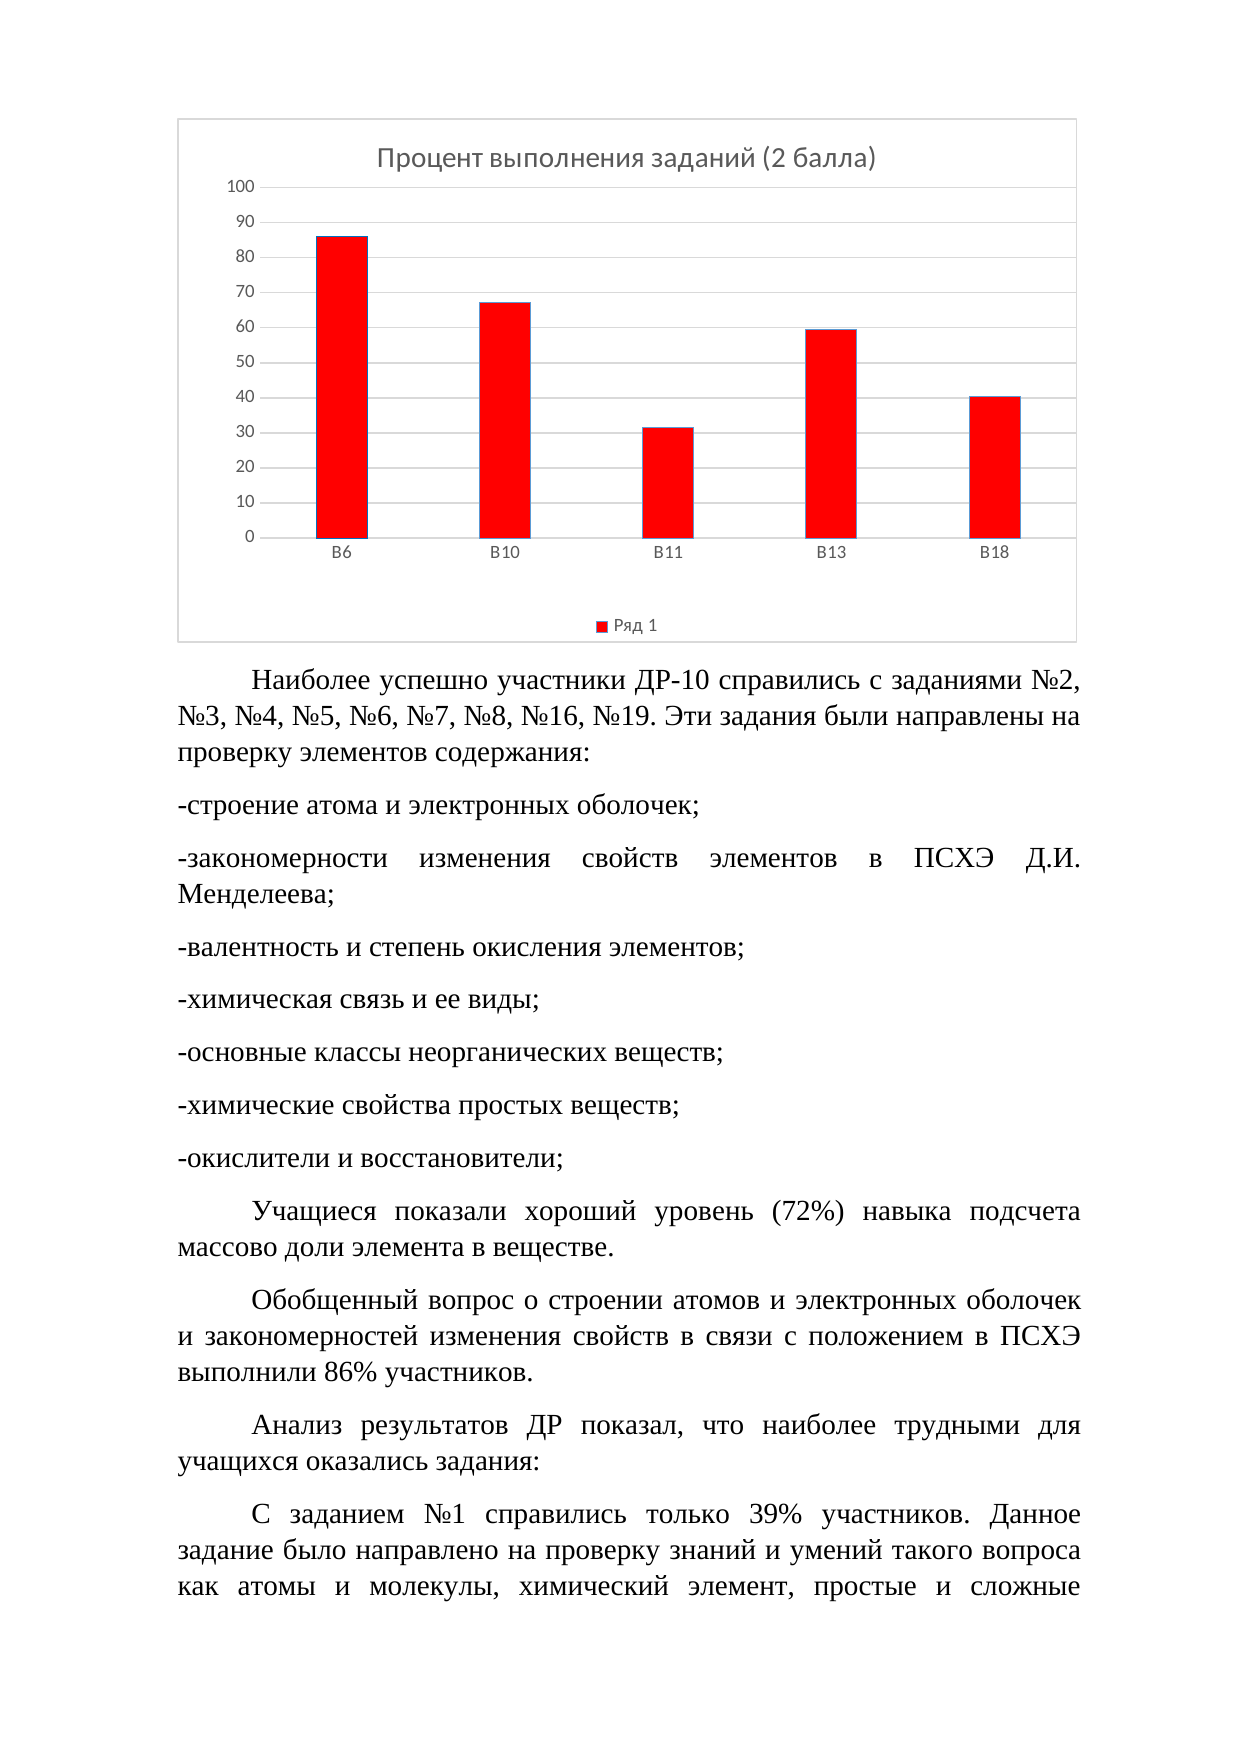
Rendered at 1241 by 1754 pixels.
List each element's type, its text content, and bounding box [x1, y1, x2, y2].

text Анализ результатов ДР показал, что наиболее трудными для учащихся оказались задания: [177, 1407, 1082, 1477]
text -строение атома и электронных оболочек; [177, 787, 1082, 821]
text Учащиеся показали хороший уровень (72%) навыка подсчета массово доли элемента в веществе. [177, 1193, 1082, 1263]
text Наиболее успешно участники ДР-10 справились с заданиями №2, №3, №4, №5, №6, №7, №8, №16, №19. Эти задания были направлены на проверку элементов содержания: [177, 662, 1082, 768]
text -химическая связь и ее виды; [177, 982, 1082, 1015]
text -окислители и восстановители; [177, 1140, 1082, 1174]
text -валентность и степень окисления элементов; [177, 929, 1082, 962]
text Обобщенный вопрос о строении атомов и электронных оболочек и закономерностей изменения свойств в связи с положением в ПСХЭ выполнили 86% участников. [177, 1282, 1082, 1388]
text -закономерности изменения свойств элементов в ПСХЭ Д.И. Менделеева; [177, 840, 1082, 909]
text -химические свойства простых веществ; [177, 1087, 1082, 1121]
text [177, 1496, 1082, 1602]
text -основные классы неорганических веществ; [177, 1034, 1082, 1068]
